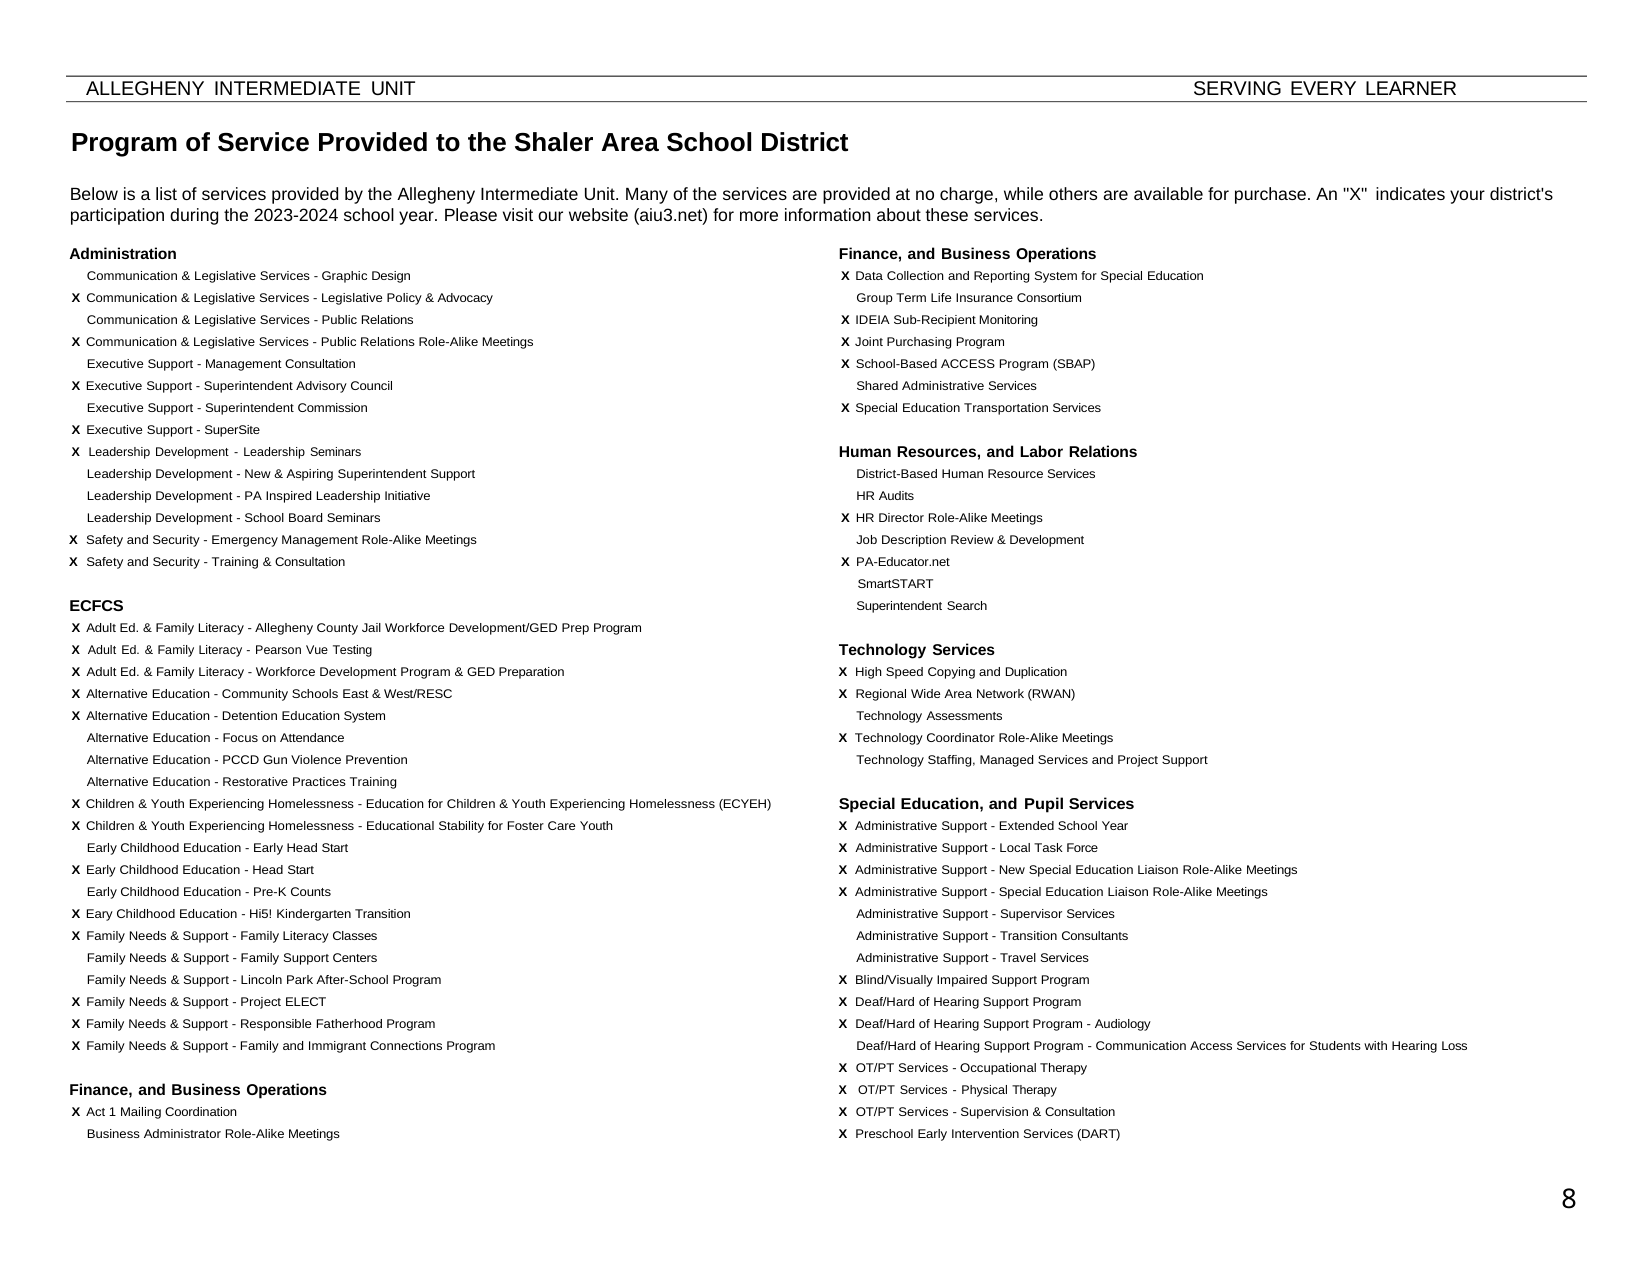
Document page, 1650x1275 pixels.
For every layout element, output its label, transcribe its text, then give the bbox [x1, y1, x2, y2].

text Leadership Development - School Board Seminars X HR Director Role-Alike Meetings [87, 511, 1594, 525]
text Executive Support - Management Consultation X School-Based ACCESS Program (SBAP) [87, 357, 1594, 371]
text X Family Needs & Support - Project ELECT X Deaf/Hard of Hearing Support Program [71, 994, 1594, 1009]
text Family Needs & Support - Lincoln Park After-School Program X Blind/Visually Impaired Support Program [87, 973, 1594, 987]
text Below is a list of services provided by the Allegheny Intermediate Unit. Many of the services are provided at no charge, while others are available for purchase. An "X" indicates your district's participation during the 2023-2024 school year. Please visit our website (aiu3.net) for more information about these services. [69, 184, 1594, 225]
text ECFCS Superintendent Search [69, 597, 1594, 615]
text X Adult Ed. & Family Literacy - Pearson Vue Testing Technology Services [71, 641, 1594, 659]
text X Children & Youth Experiencing Homelessness - Educational Stability for Foster Care Youth X Administrative Support - Extended School Year [71, 818, 1594, 833]
text Alternative Education - Focus on Attendance X Technology Coordinator Role-Alike Meetings [87, 731, 1594, 745]
text X Act 1 Mailing Coordination X OT/PT Services - Supervision & Consultation [71, 1105, 1594, 1119]
text X OT/PT Services - Occupational Therapy [838, 1061, 1594, 1075]
text X Eary Childhood Education - Hi5! Kindergarten Transition Administrative Support - Supervisor Services [71, 907, 1594, 921]
text Communication & Legislative Services - Public Relations X IDEIA Sub-Recipient Monitoring [87, 313, 1594, 327]
text X Safety and Security - Emergency Management Role-Alike Meetings Job Description Review & Development [69, 533, 1594, 547]
text X Adult Ed. & Family Literacy - Workforce Development Program & GED Preparation X High Speed Copying and Duplication [71, 665, 1594, 679]
text X Executive Support - Superintendent Advisory Council Shared Administrative Services [71, 379, 1594, 393]
text X Executive Support - SuperSite [71, 423, 1594, 437]
text X Early Childhood Education - Head Start X Administrative Support - New Special Education Liaison Role-Alike Meetings [71, 863, 1594, 877]
text Alternative Education - PCCD Gun Violence Prevention Technology Staffing, Managed Services and Project Support Alternative Education - Restorative Practices Training [87, 753, 1208, 789]
text X Communication & Legislative Services - Public Relations Role-Alike Meetings X Joint Purchasing Program [71, 335, 1594, 349]
text X Family Needs & Support - Responsible Fatherhood Program X Deaf/Hard of Hearing Support Program - Audiology [71, 1017, 1594, 1031]
text X Alternative Education - Community Schools East & West/RESC X Regional Wide Area Network (RWAN) [71, 687, 1594, 701]
text X Alternative Education - Detention Education System Technology Assessments [71, 709, 1594, 723]
text X Communication & Legislative Services - Legislative Policy & Advocacy Group Term Life Insurance Consortium [71, 291, 1594, 305]
text Finance, and Business Operations X OT/PT Services - Physical Therapy [69, 1081, 1594, 1099]
text Executive Support - Superintendent Commission X Special Education Transportation Services [87, 401, 1594, 415]
text Leadership Development - PA Inspired Leadership Initiative HR Audits [87, 489, 1594, 503]
text Communication & Legislative Services - Graphic Design X Data Collection and Reporting System for Special Education [87, 269, 1594, 283]
text Family Needs & Support - Family Support Centers Administrative Support - Travel Services [87, 951, 1594, 965]
text SmartSTART [197, 577, 1594, 591]
text Early Childhood Education - Pre-K Counts X Administrative Support - Special Education Liaison Role-Alike Meetings [87, 884, 1594, 899]
text Program of Service Provided to the Shaler Area School District [71, 127, 1594, 157]
text X Adult Ed. & Family Literacy - Allegheny County Jail Workforce Development/GED Prep Program [71, 621, 1594, 635]
text Leadership Development - New & Aspiring Superintendent Support District-Based Human Resource Services [87, 467, 1594, 481]
text X Safety and Security - Training & Consultation X PA-Educator.net [69, 555, 1594, 569]
text X Family Needs & Support - Family and Immigrant Connections Program Deaf/Hard of Hearing Support Program - Communication Access Services for Students with Hearing Loss [71, 1039, 1594, 1053]
text X Children & Youth Experiencing Homelessness - Education for Children & Youth Experiencing Homelessness (ECYEH) Special Education, and Pupil Services [71, 797, 1594, 813]
text X Leadership Development - Leadership Seminars Human Resources, and Labor Relations [71, 443, 1594, 461]
text Administration Finance, and Business Operations [69, 245, 1594, 263]
text Early Childhood Education - Early Head Start X Administrative Support - Local Task Force [87, 841, 1594, 855]
text X Family Needs & Support - Family Literacy Classes Administrative Support - Transition Consultants [71, 929, 1594, 943]
text Business Administrator Role-Alike Meetings X Preschool Early Intervention Services (DART) [87, 1127, 1594, 1141]
